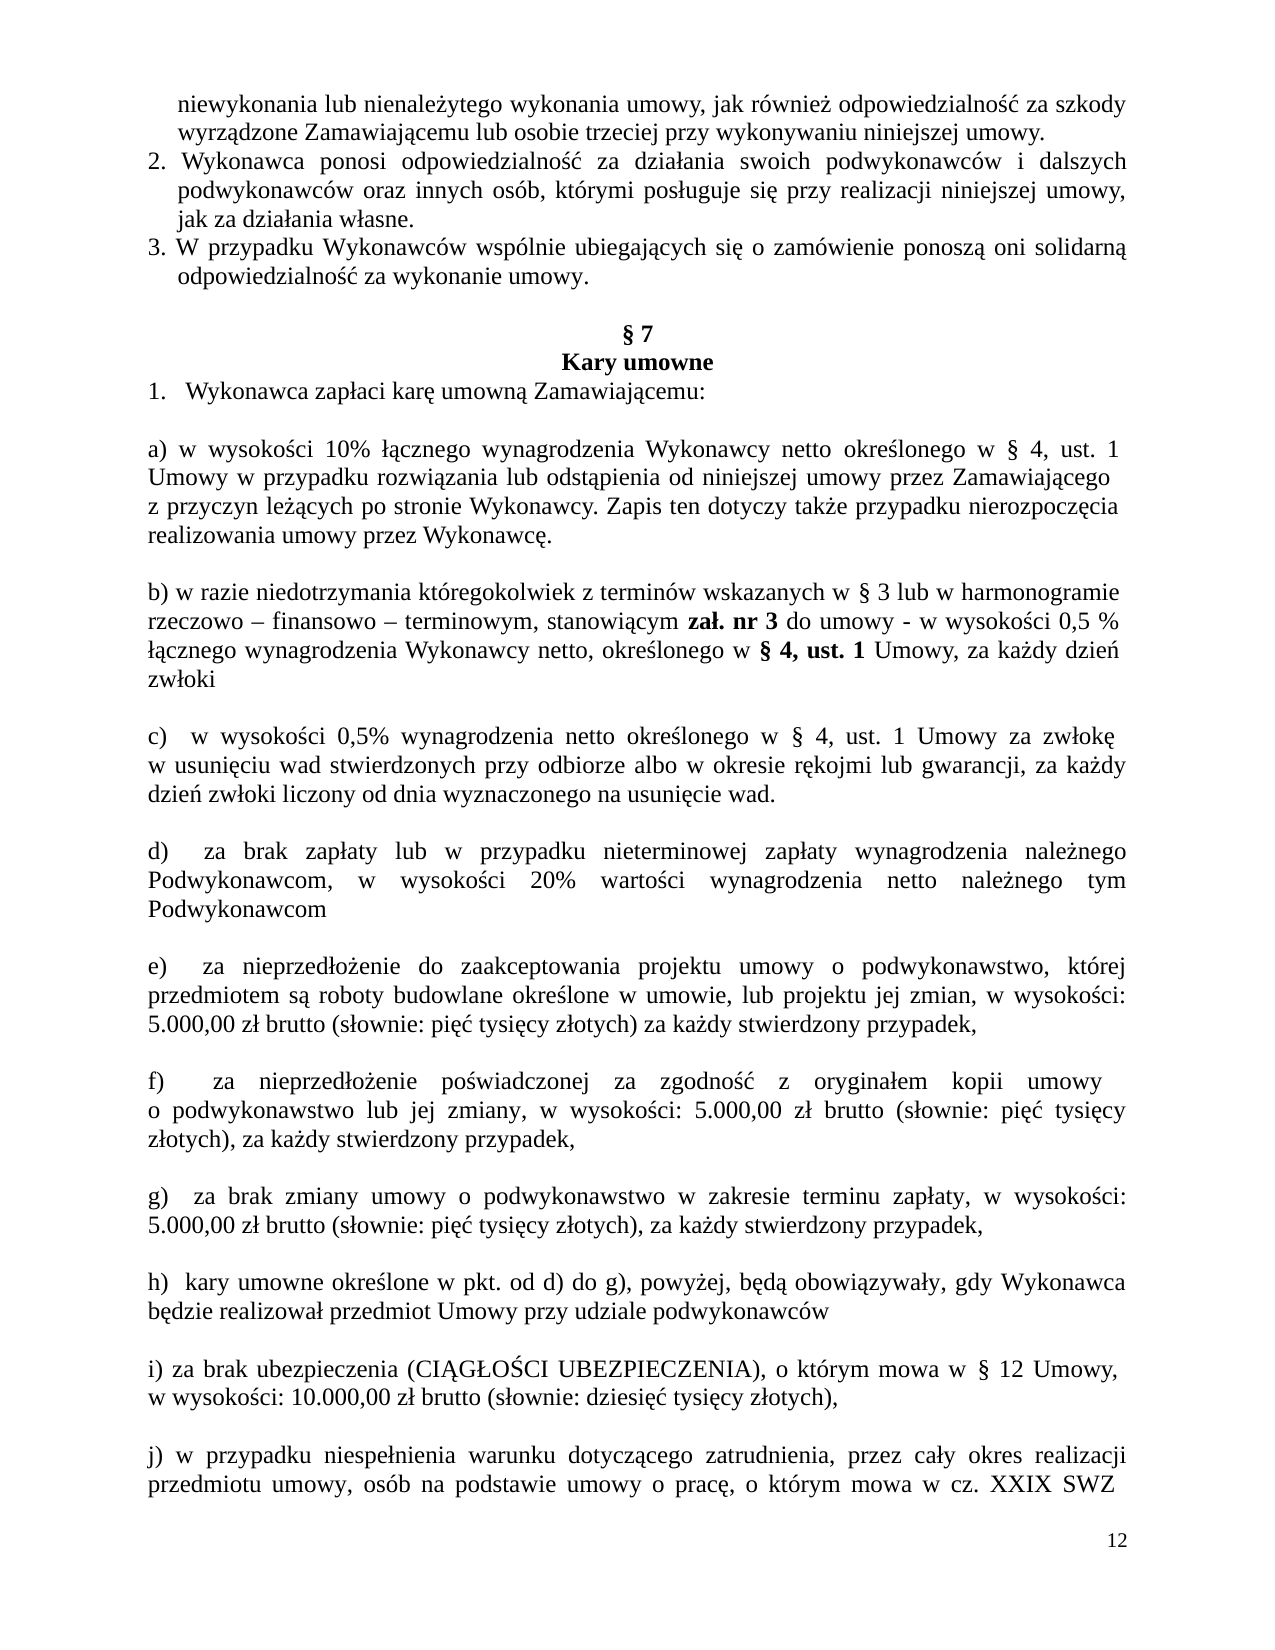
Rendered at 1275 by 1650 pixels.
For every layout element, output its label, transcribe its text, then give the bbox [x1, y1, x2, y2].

text 2. Wykonawca ponosi odpowiedzialność za działania swoich podwykonawców i dalszych podwykonawców oraz innych osób, którymi posługuje się przy realizacji niniejszej umowy, jak za działania własne. [148, 146, 1127, 232]
text 3. W przypadku Wykonawców wspólnie ubiegających się o zamówienie ponoszą oni solidarną odpowiedzialność za wykonanie umowy. [148, 232, 1127, 290]
text Kary umowne [148, 347, 1127, 376]
text d) za brak zapłaty lub w przypadku nieterminowej zapłaty wynagrodzenia należnego Podwykonawcom, w wysokości 20% wartości wynagrodzenia netto należnego tym Podwykonawcom [148, 836, 1127, 922]
text i) za brak ubezpieczenia (CIĄGŁOŚCI UBEZPIECZENIA), o którym mowa w § 12 Umowy, w wysokości: 10.000,00 zł brutto (słownie: dziesięć tysięcy złotych), [148, 1354, 1127, 1411]
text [148, 1440, 1127, 1497]
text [148, 89, 1127, 146]
text g) za brak zmiany umowy o podwykonawstwo w zakresie terminu zapłaty, w wysokości: 5.000,00 zł brutto (słownie: pięć tysięcy złotych), za każdy stwierdzony przypadek, [148, 1181, 1127, 1239]
text h) kary umowne określone w pkt. od d) do g), powyżej, będą obowiązywały, gdy Wykonawca będzie realizował przedmiot Umowy przy udziale podwykonawców [148, 1267, 1127, 1325]
text c) w wysokości 0,5% wynagrodzenia netto określonego w § 4, ust. 1 Umowy za zwłokę w usunięciu wad stwierdzonych przy odbiorze albo w okresie rękojmi lub gwarancji, za każdy dzień zwłoki liczony od dnia wyznaczonego na usunięcie wad. [148, 721, 1127, 807]
text § 7 [148, 319, 1127, 347]
text f) za nieprzedłożenie poświadczonej za zgodność z oryginałem kopii umowy o podwykonawstwo lub jej zmiany, w wysokości: 5.000,00 zł brutto (słownie: pięć tysięcy złotych), za każdy stwierdzony przypadek, [148, 1066, 1127, 1152]
list Wykonawca zapłaci karę umowną Zamawiającemu: [148, 376, 1119, 405]
text b) w razie niedotrzymania któregokolwiek z terminów wskazanych w § 3 lub w harmonogramie rzeczowo – finansowo – terminowym, stanowiącym zał. nr 3 do umowy - w wysokości 0,5 % łącznego wynagrodzenia Wykonawcy netto, określonego w § 4, ust. 1 Umowy, za każdy dzień zwłoki [148, 577, 1119, 692]
text a) w wysokości 10% łącznego wynagrodzenia Wykonawcy netto określonego w § 4, ust. 1 Umowy w przypadku rozwiązania lub odstąpienia od niniejszej umowy przez Zamawiającego z przyczyn leżących po stronie Wykonawcy. Zapis ten dotyczy także przypadku nierozpoczęcia realizowania umowy przez Wykonawcę. [148, 434, 1119, 549]
text e) za nieprzedłożenie do zaakceptowania projektu umowy o podwykonawstwo, której przedmiotem są roboty budowlane określone w umowie, lub projektu jej zmian, w wysokości: 5.000,00 zł brutto (słownie: pięć tysięcy złotych) za każdy stwierdzony przypadek, [148, 951, 1127, 1037]
